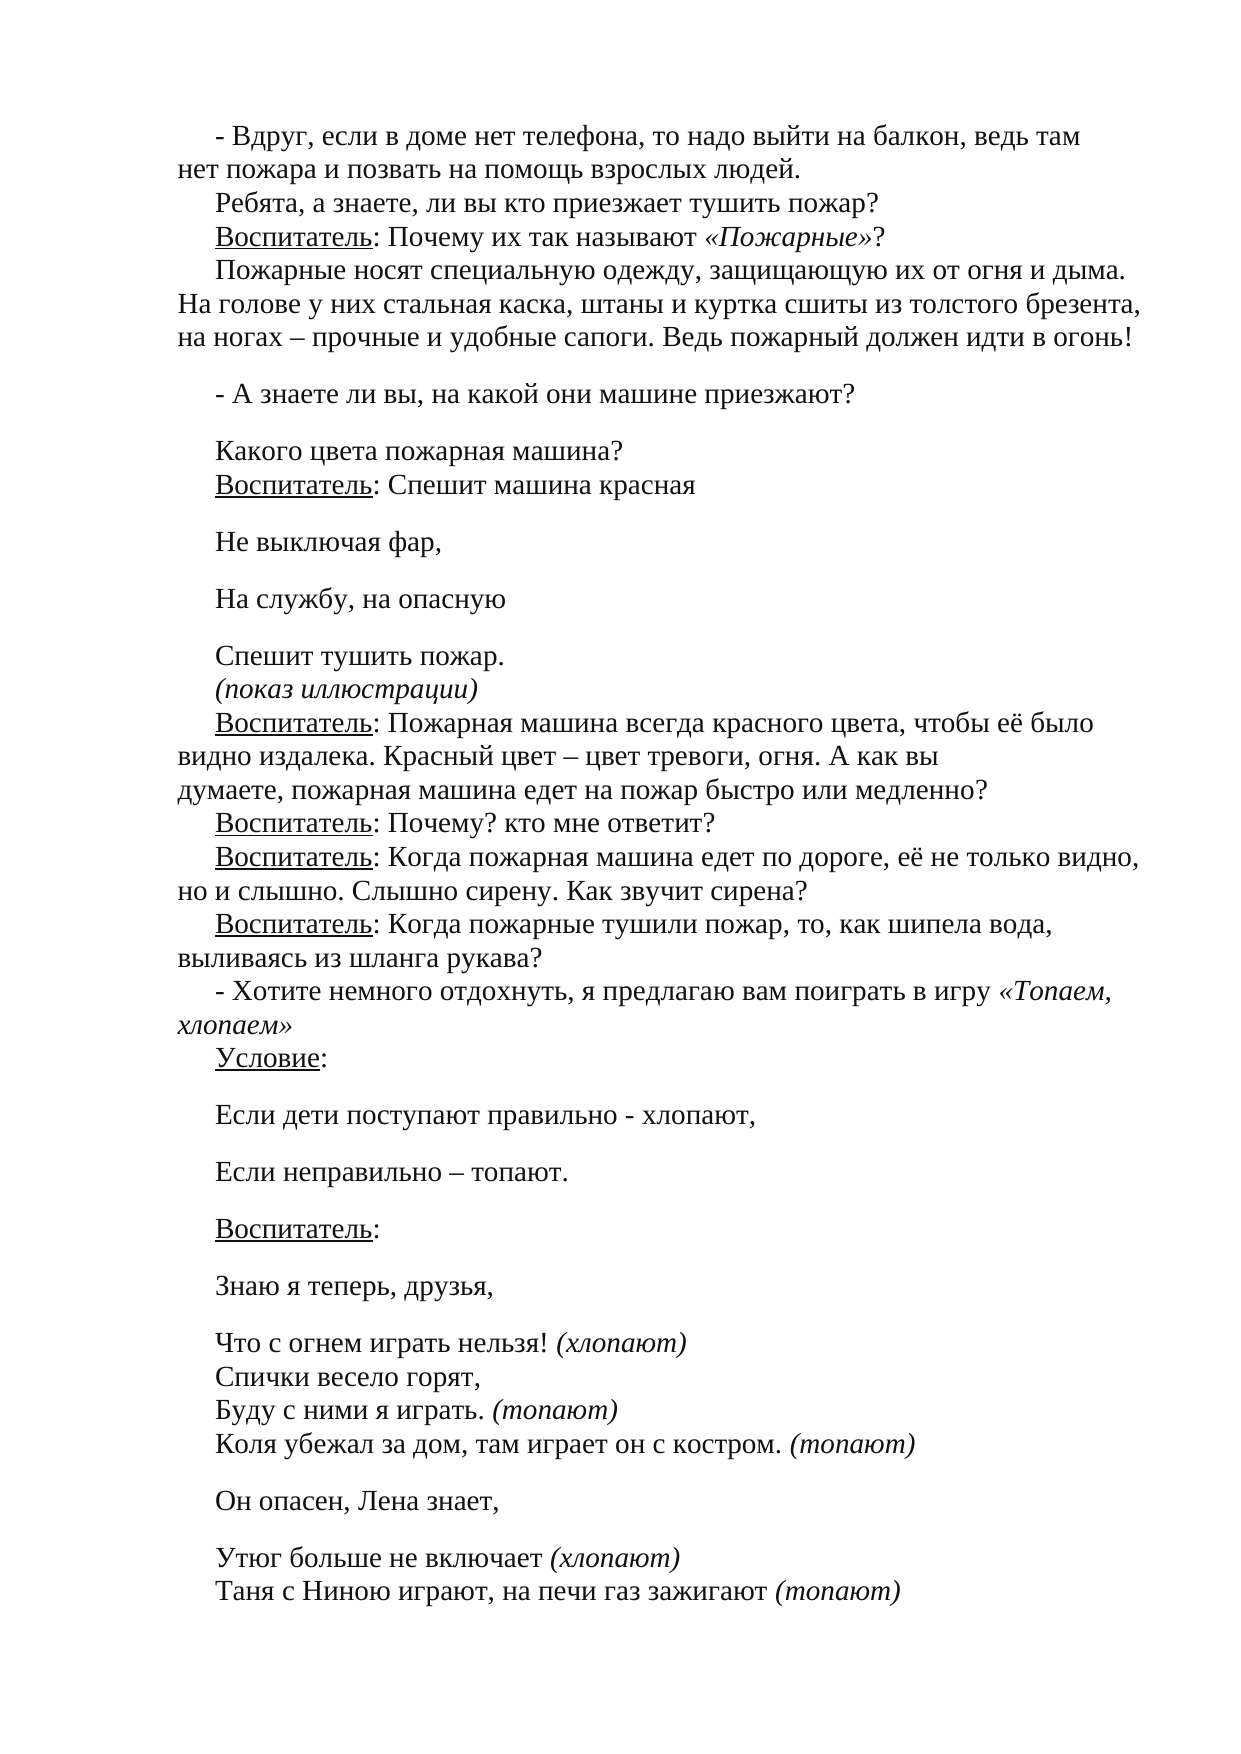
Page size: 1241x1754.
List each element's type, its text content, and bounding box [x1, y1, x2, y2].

text На службу, на опасную [177, 581, 1152, 614]
text Таня с Ниною играют, на печи газ зажигают (топают) [177, 1573, 1152, 1607]
text Коля убежал за дом, там играет он с костром. (топают) [177, 1426, 1152, 1459]
text Воспитатель: Когда пожарная машина едет по дороге, её не только видно, но и слышно. Слышно сирену. Как звучит сирена? [177, 839, 1152, 906]
text Если дети поступают правильно - хлопают, [177, 1097, 1152, 1131]
text Буду с ними я играть. (топают) [177, 1392, 1152, 1426]
text Спички весело горят, [177, 1359, 1152, 1392]
text Пожарные носят специальную одежду, защищающую их от огня и дыма. На голове у них стальная каска, штаны и куртка сшиты из толстого брезента, на ногах – прочные и удобные сапоги. Ведь пожарный должен идти в огонь! [177, 252, 1152, 353]
text Воспитатель: Пожарная машина всегда красного цвета, чтобы её было видно издалека. Красный цвет – цвет тревоги, огня. А как вы думаете, пожарная машина едет на пожар быстро или медленно? [177, 705, 1152, 806]
text Что с огнем играть нельзя! (хлопают) [177, 1325, 1152, 1359]
text (показ иллюстрации) [177, 671, 1152, 705]
text Знаю я теперь, друзья, [177, 1268, 1152, 1302]
text Воспитатель: Почему? кто мне ответит? [177, 806, 1152, 839]
text - Хотите немного отдохнуть, я предлагаю вам поиграть в игру «Топаем, хлопаем» [177, 973, 1152, 1040]
text Условие: [177, 1040, 1152, 1074]
text Воспитатель: [177, 1211, 1152, 1245]
text Ребята, а знаете, ли вы кто приезжает тушить пожар? [177, 185, 1152, 219]
text Воспитатель: Когда пожарные тушили пожар, то, как шипела вода, выливаясь из шланга рукава? [177, 906, 1152, 973]
text - Вдруг, если в доме нет телефона, то надо выйти на балкон, ведь там нет пожара и позвать на помощь взрослых людей. [177, 118, 1152, 185]
text Воспитатель: Спешит машина красная [177, 467, 1152, 500]
text Если неправильно – топают. [177, 1154, 1152, 1188]
text Утюг больше не включает (хлопают) [177, 1540, 1152, 1573]
text Какого цвета пожарная машина? [177, 433, 1152, 467]
text Не выключая фар, [177, 524, 1152, 557]
text Воспитатель: Почему их так называют «Пожарные»? [177, 219, 1152, 252]
text Он опасен, Лена знает, [177, 1483, 1152, 1516]
text Спешит тушить пожар. [177, 638, 1152, 671]
text - А знаете ли вы, на какой они машине приезжают? [177, 376, 1152, 410]
